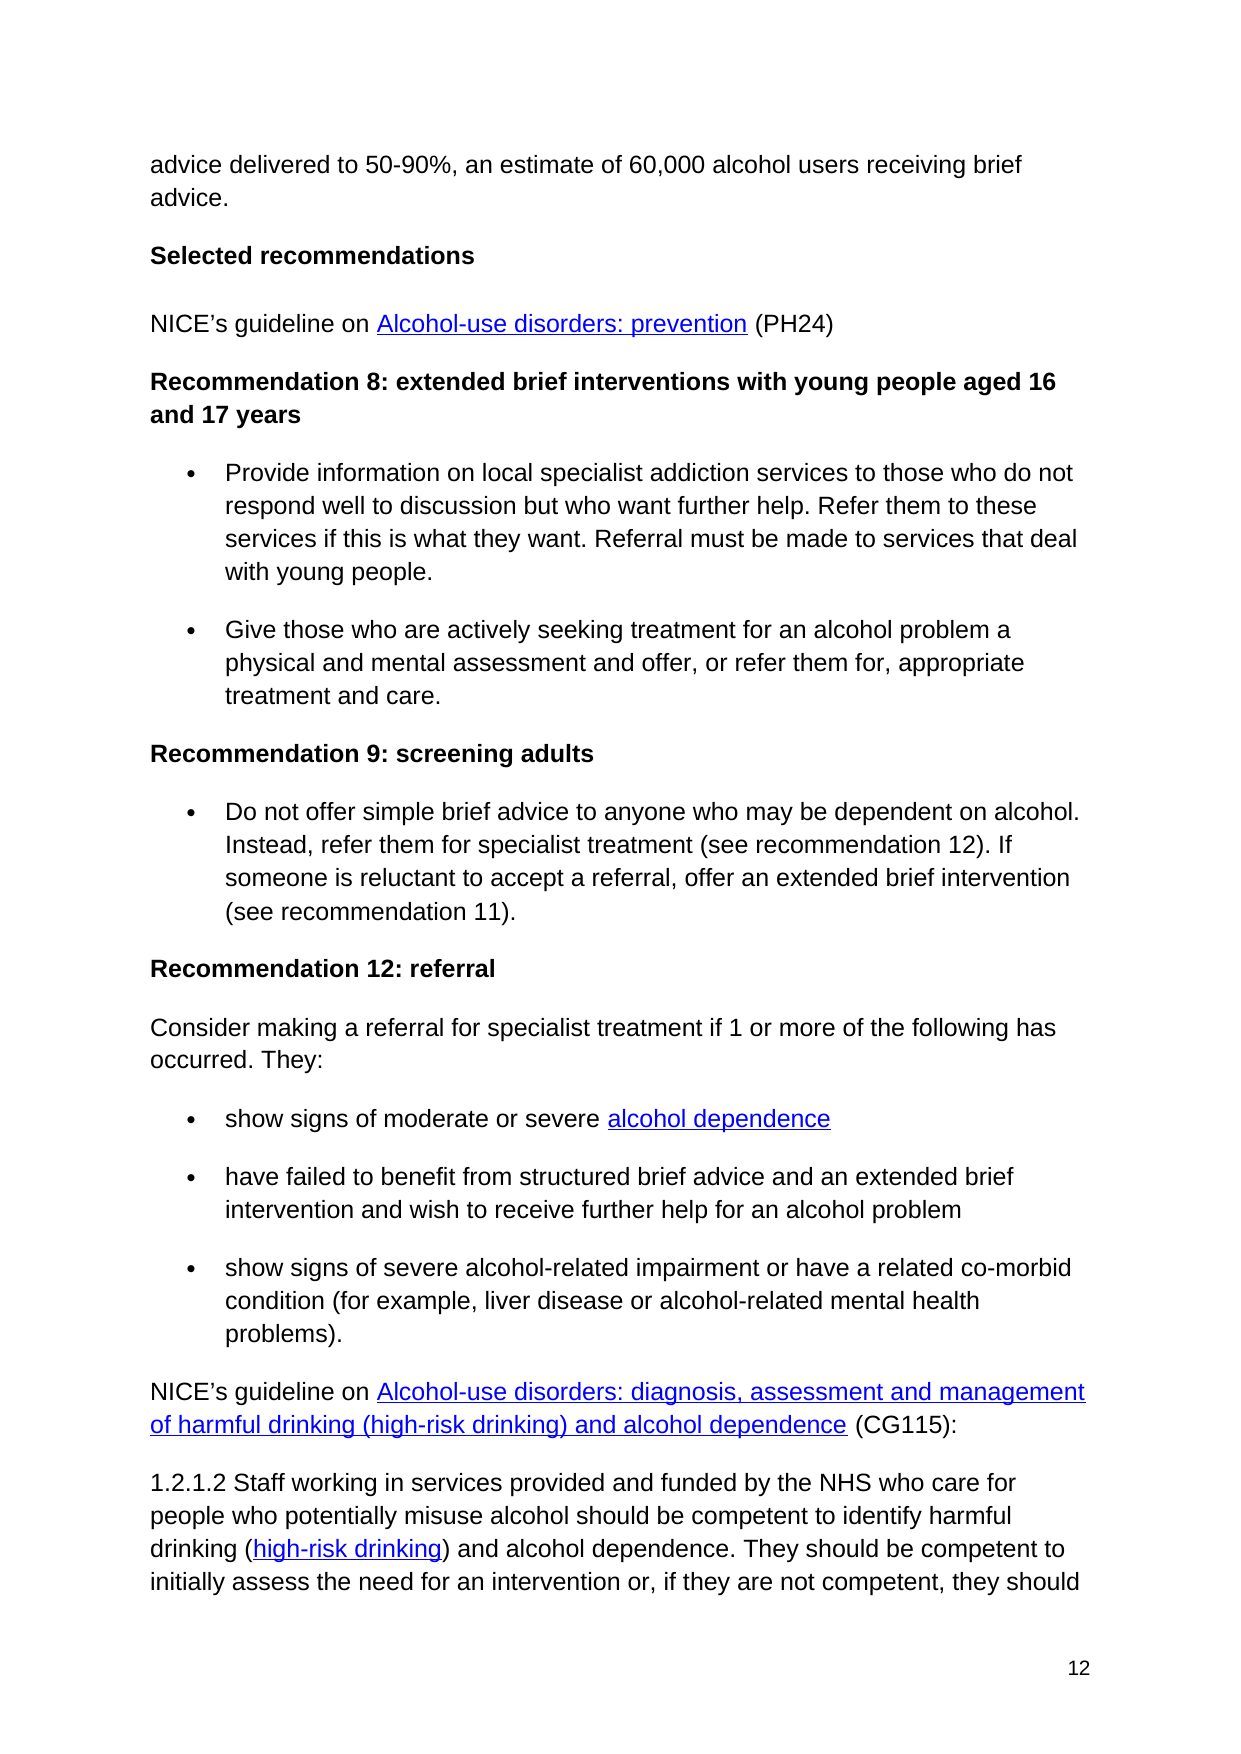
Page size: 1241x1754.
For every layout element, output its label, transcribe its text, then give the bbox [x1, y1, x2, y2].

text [150, 150, 1090, 212]
list Do not offer simple brief advice to anyone who may be dependent on alcohol. Instead, refer them for specialist treatment (see recommendation 12). If someone is reluctant to accept a referral, offer an extended brief intervention (see recommendation 11). [187, 797, 1090, 925]
list have failed to benefit from structured brief advice and an extended brief intervention and wish to receive further help for an alcohol problem [187, 1162, 1090, 1223]
list show signs of severe alcohol-related impairment or have a related co-morbid condition (for example, liver disease or alcohol-related mental health problems). [187, 1253, 1090, 1347]
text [150, 1468, 1090, 1596]
text Recommendation 8: extended brief interventions with young people aged 16 and 17 years [150, 367, 1090, 429]
text NICE’s guideline on Alcohol-use disorders: diagnosis, assessment and management of harmful drinking (high-risk drinking) and alcohol dependence (CG115): [150, 1377, 1090, 1438]
subtitle Selected recommendations [150, 241, 1090, 270]
list show signs of moderate or severe alcohol dependence [187, 1103, 1090, 1132]
list Give those who are actively seeking treatment for an alcohol problem a physical and mental assessment and offer, or refer them for, appropriate treatment and care. [187, 615, 1090, 710]
text NICE’s guideline on Alcohol-use disorders: prevention (PH24) [150, 309, 1090, 338]
text Recommendation 9: screening adults [150, 739, 1090, 768]
list Provide information on local specialist addiction services to those who do not respond well to discussion but who want further help. Refer them to these services if this is what they want. Referral must be made to services that deal with young people. [187, 458, 1090, 586]
text Consider making a referral for specialist treatment if 1 or more of the following has occurred. They: [150, 1012, 1090, 1074]
text Recommendation 12: referral [150, 954, 1090, 983]
